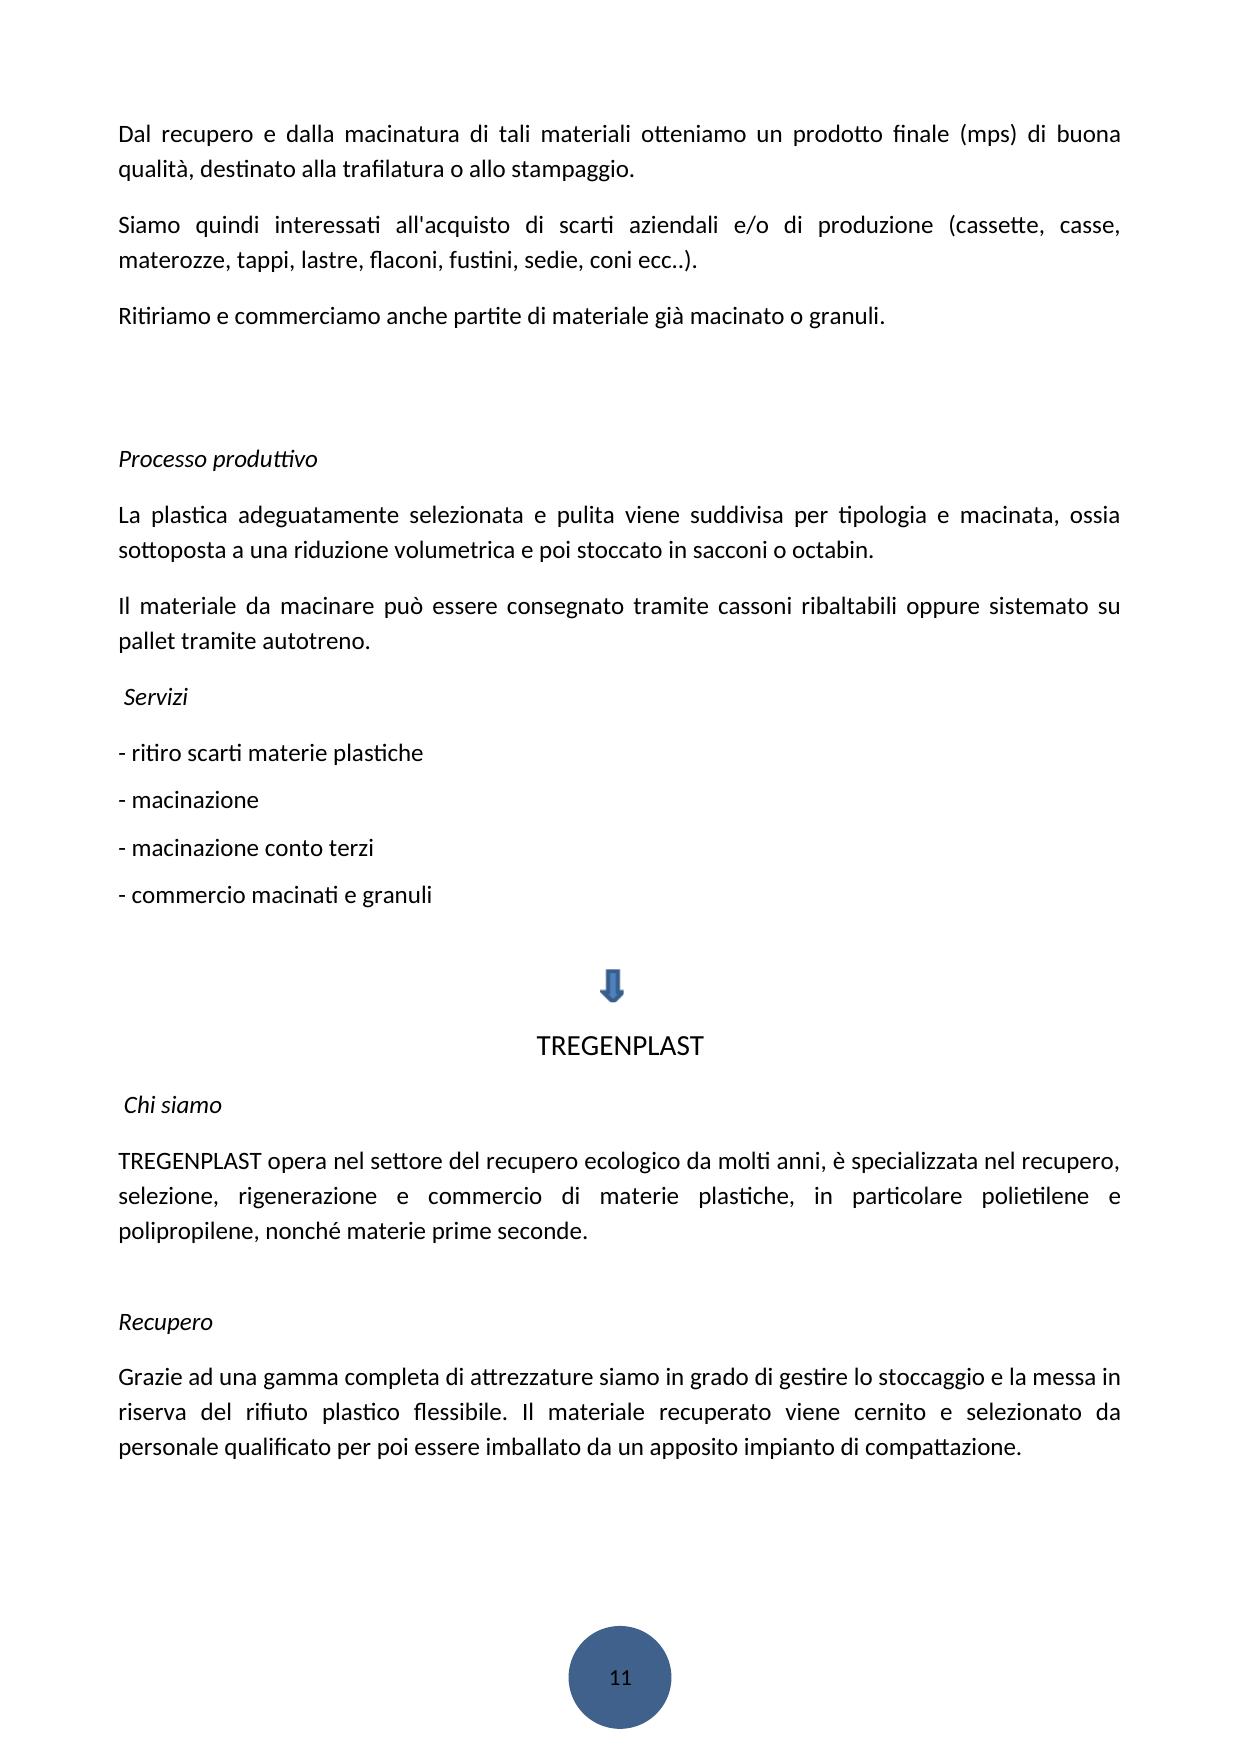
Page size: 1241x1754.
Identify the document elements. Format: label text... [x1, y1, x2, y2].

text - macinazione [118, 784, 1122, 815]
text La plastica adeguatamente selezionata e pulita viene suddivisa per tipologia e macinata, ossia sottoposta a una riduzione volumetrica e poi stoccato in sacconi o octabin. [118, 499, 1122, 565]
text Dal recupero e dalla macinatura di tali materiali otteniamo un prodotto finale (mps) di buona qualità, destinato alla trafilatura o allo stampaggio. [118, 118, 1122, 184]
text - commercio macinati e granuli [118, 879, 1122, 910]
picture [598, 969, 624, 1001]
text Recupero [118, 1271, 1122, 1336]
text Chi siamo [118, 1089, 1122, 1119]
text Processo produttivo [118, 443, 1122, 474]
text Siamo quindi interessati all'acquisto di scarti aziendali e/o di produzione (cassette, casse, materozze, tappi, lastre, flaconi, fustini, sedie, coni ecc..). [118, 209, 1122, 274]
text - macinazione conto terzi [118, 832, 1122, 862]
text TREGENPLAST [118, 1027, 1122, 1063]
text Servizi [118, 681, 1122, 711]
text - ritiro scarti materie plastiche [118, 737, 1122, 767]
text Ritiriamo e commerciamo anche partite di materiale già macinato o granuli. [118, 300, 1122, 330]
text Il materiale da macinare può essere consegnato tramite cassoni ribaltabili oppure sistemato su pallet tramite autotreno. [118, 590, 1122, 656]
text TREGENPLAST opera nel settore del recupero ecologico da molti anni, è specializzata nel recupero, selezione, rigenerazione e commercio di materie plastiche, in particolare polietilene e polipropilene, nonché materie prime seconde. [118, 1145, 1122, 1245]
text Grazie ad una gamma completa di attrezzature siamo in grado di gestire lo stoccaggio e la messa in riserva del rifiuto plastico flessibile. Il materiale recuperato viene cernito e selezionato da personale qualificato per poi essere imballato da un apposito impianto di compattazione. [118, 1361, 1122, 1462]
